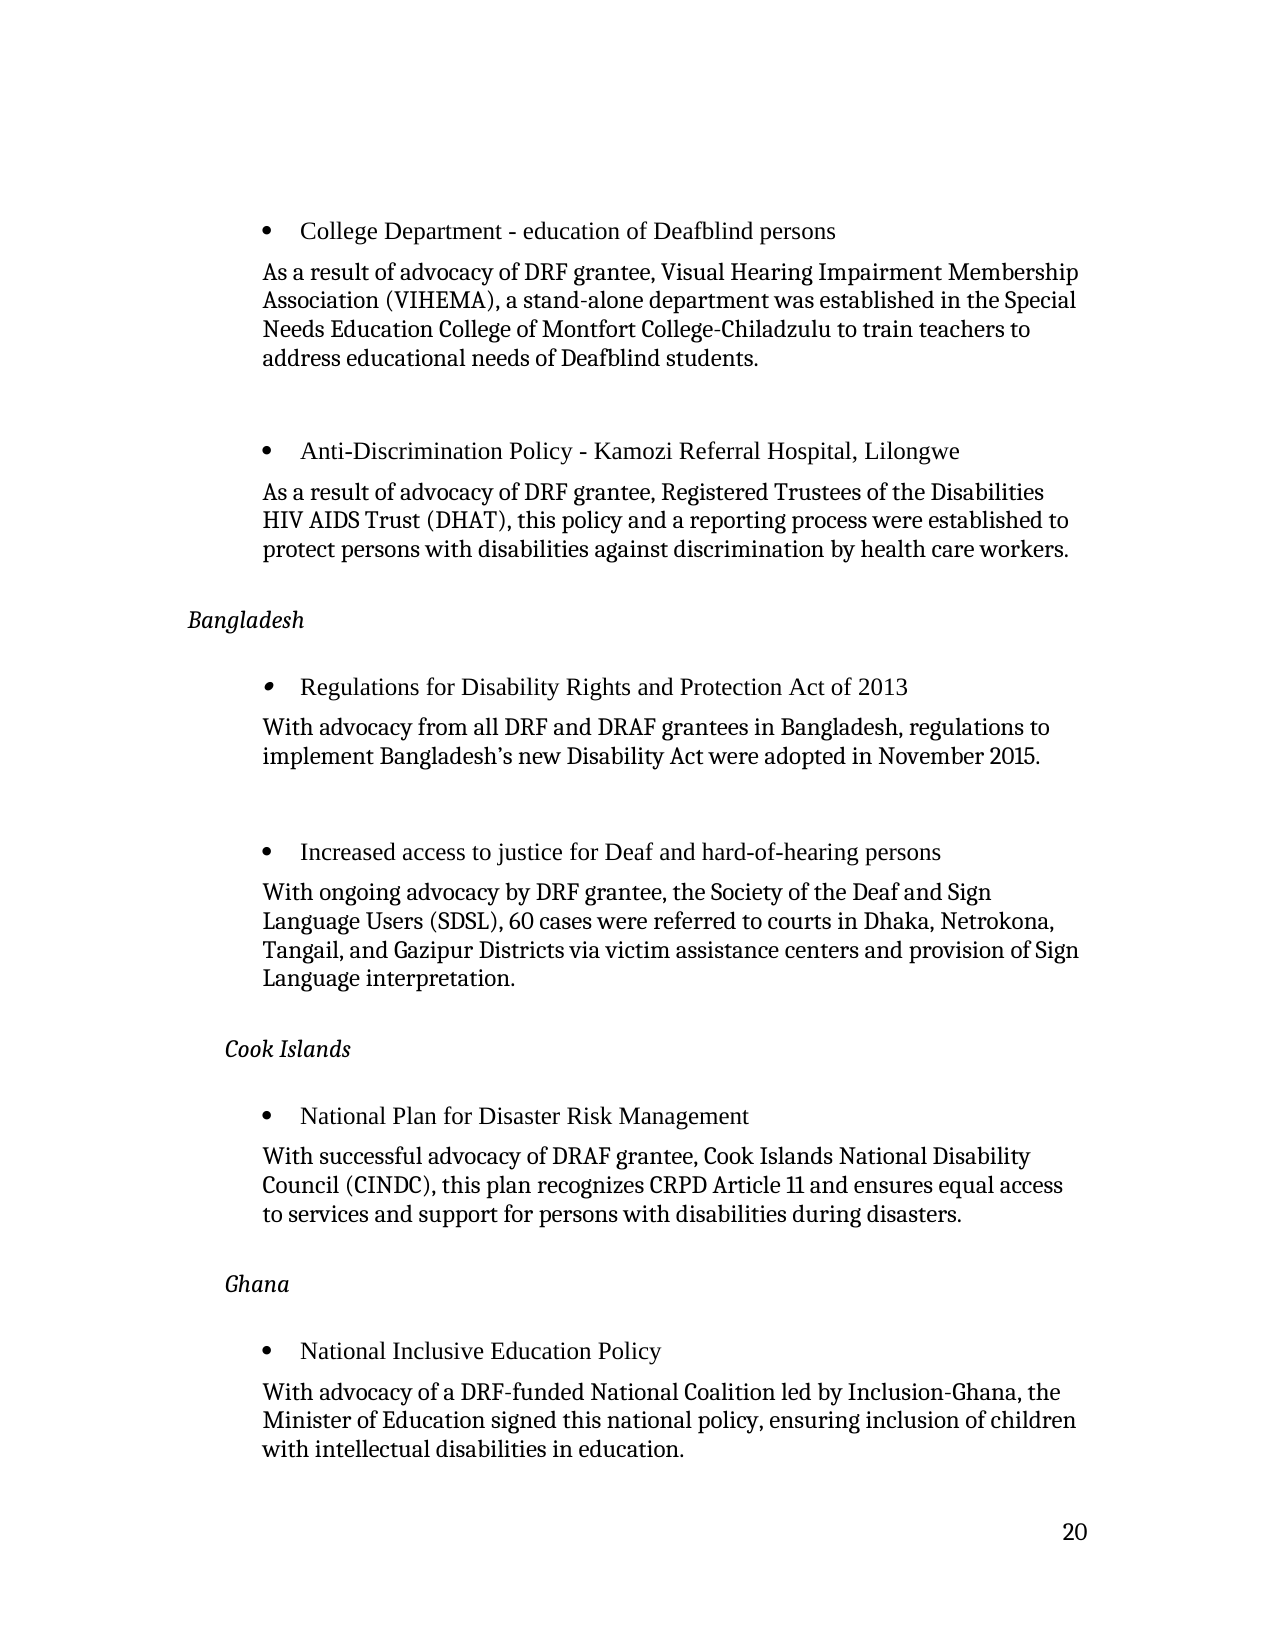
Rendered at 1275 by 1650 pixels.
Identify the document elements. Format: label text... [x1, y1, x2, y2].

text With advocacy of a DRF-funded National Coalition led by Inclusion-Ghana, the Minister of Education signed this national policy, ensuring inclusion of children with intellectual disabilities in education. [262, 1378, 1087, 1464]
list Anti-Discrimination Policy - Kamozi Referral Hospital, Lilongwe [262, 436, 1087, 465]
list National Plan for Disaster Risk Management [262, 1101, 1087, 1130]
text With advocacy from all DRF and DRAF grantees in Bangladesh, regulations to implement Bangladesh’s new Disability Act were adopted in November 2015. [262, 713, 1087, 799]
text With ongoing advocacy by DRF grantee, the Society of the Deaf and Sign Language Users (SDSL), 60 cases were referred to courts in Dhaka, Netrokona, Tangail, and Gazipur Districts via victim assistance centers and provision of Sign Language interpretation. [262, 878, 1087, 993]
text As a result of advocacy of DRF grantee, Registered Trustees of the Disabilities HIV AIDS Trust (DHAT), this policy and a reporting process were established to protect persons with disabilities against discrimination by health care workers. [262, 478, 1087, 564]
list College Department - education of Deafblind persons [262, 216, 1087, 245]
text Bangladesh [187, 606, 1087, 634]
list Regulations for Disability Rights and Protection Act of 2013 [262, 672, 1087, 701]
list Increased access to justice for Deaf and hard-of-hearing persons [262, 837, 1087, 866]
text As a result of advocacy of DRF grantee, Visual Hearing Impairment Membership Association (VIHEMA), a stand-alone department was established in the Special Needs Education College of Montfort College-Chiladzulu to train teachers to address educational needs of Deafblind students. [262, 257, 1087, 372]
text Ghana [225, 1270, 1087, 1299]
text With successful advocacy of DRAF grantee, Cook Islands National Disability Council (CINDC), this plan recognizes CRPD Article 11 and ensures equal access to services and support for persons with disabilities during disasters. [262, 1142, 1087, 1228]
text Cook Islands [225, 1035, 1087, 1063]
list National Inclusive Education Policy [262, 1336, 1087, 1365]
